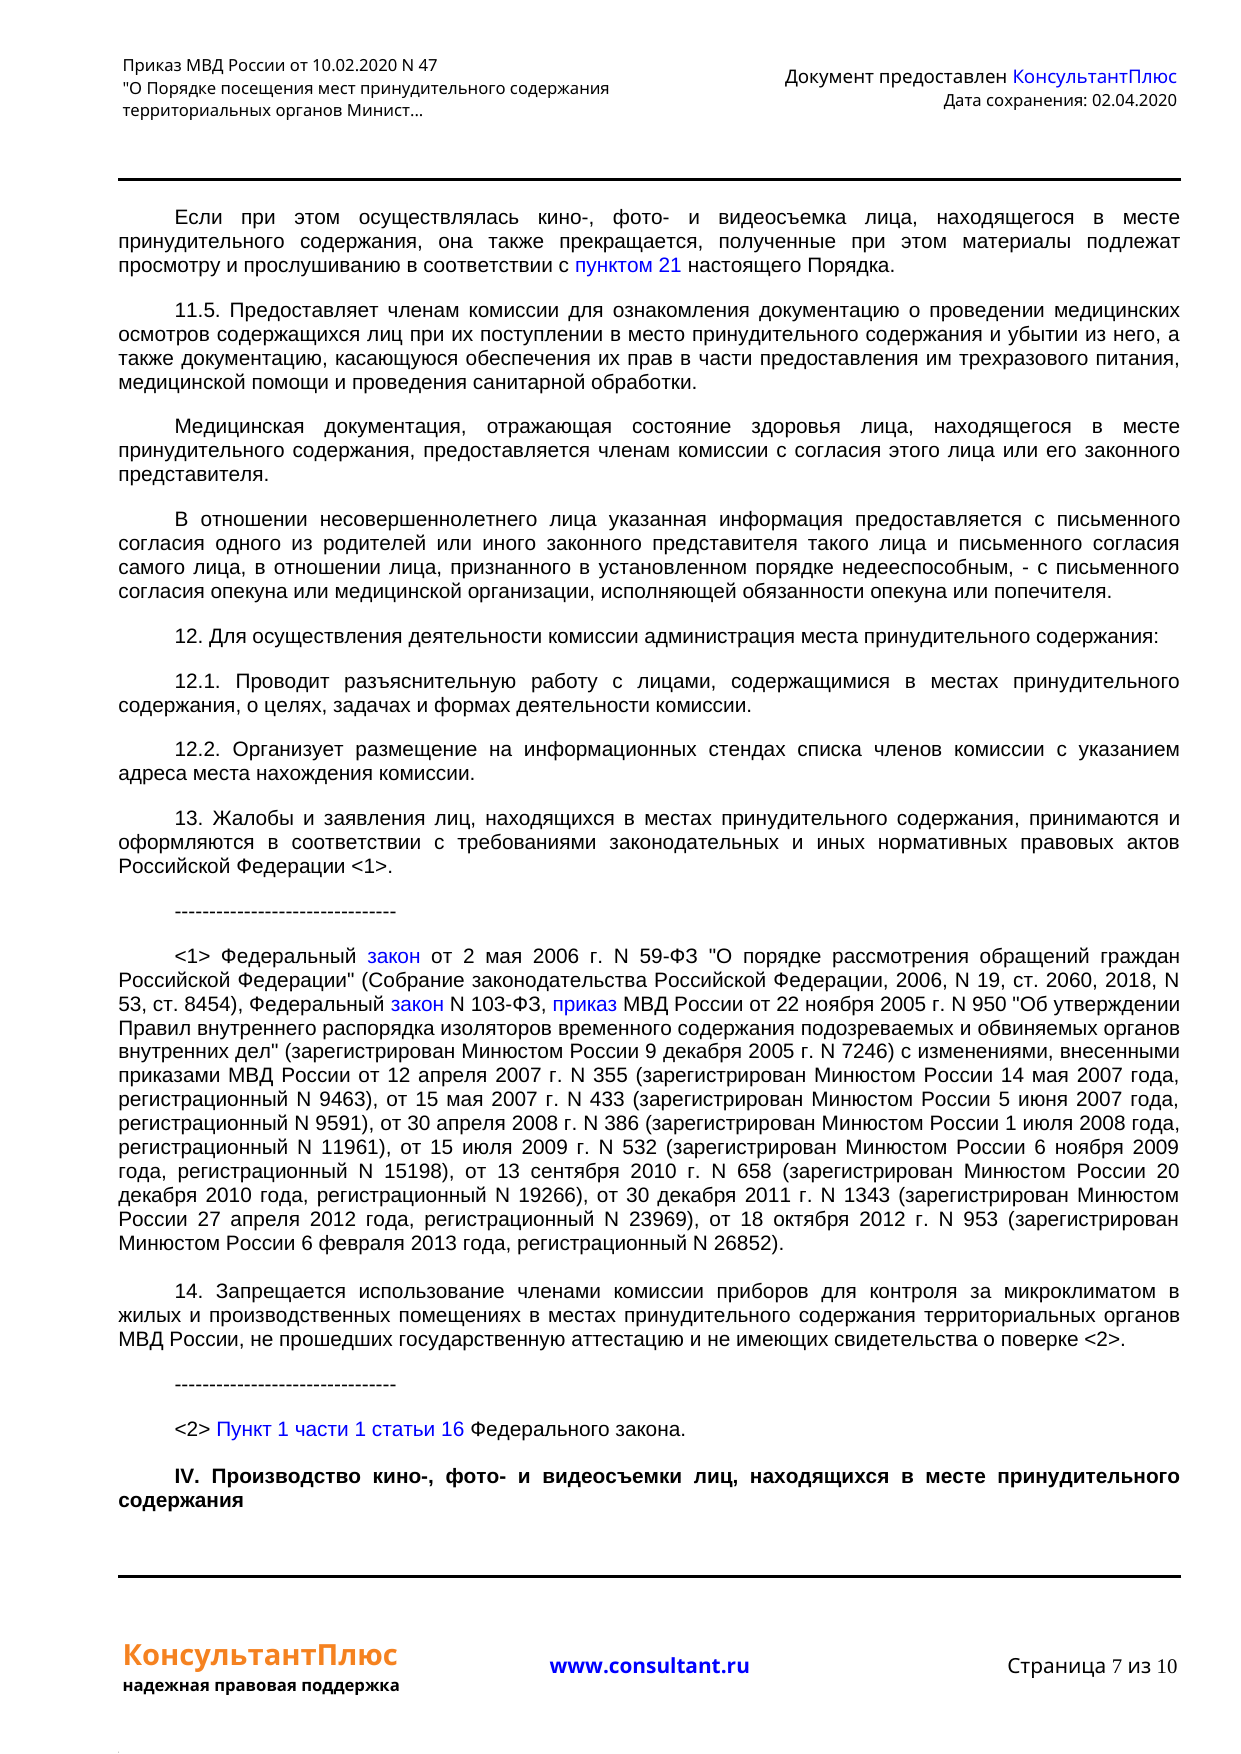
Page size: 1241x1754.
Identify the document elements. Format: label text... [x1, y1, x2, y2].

text -------------------------------- [118, 899, 1181, 923]
text В отношении несовершеннолетнего лица указанная информация предоставляется с письменного согласия одного из родителей или иного законного представителя такого лица и письменного согласия самого лица, в отношении лица, признанного в установленном порядке недееспособным, - с письменного согласия опекуна или медицинской организации, исполняющей обязанности опекуна или попечителя. [118, 507, 1181, 603]
text 14. Запрещается использование членами комиссии приборов для контроля за микроклиматом в жилых и производственных помещениях в местах принудительного содержания территориальных органов МВД России, не прошедших государственную аттестацию и не имеющих свидетельства о поверке <2>. [118, 1279, 1181, 1351]
text -------------------------------- [118, 1372, 1181, 1396]
text 13. Жалобы и заявления лиц, находящихся в местах принудительного содержания, принимаются и оформляются в соответствии с требованиями законодательных и иных нормативных правовых актов Российской Федерации <1>. [118, 806, 1181, 878]
text <2> Пункт 1 части 1 статьи 16 Федерального закона. [118, 1416, 1181, 1440]
text 12. Для осуществления деятельности комиссии администрация места принудительного содержания: [118, 624, 1181, 648]
text <1> Федеральный закон от 2 мая 2006 г. N 59-ФЗ "О порядке рассмотрения обращений граждан Российской Федерации" (Собрание законодательства Российской Федерации, 2006, N 19, ст. 2060, 2018, N 53, ст. 8454), Федеральный закон N 103-ФЗ, приказ МВД России от 22 ноября 2005 г. N 950 "Об утверждении Правил внутреннего распорядка изоляторов временного содержания подозреваемых и обвиняемых органов внутренних дел" (зарегистрирован Минюстом России 9 декабря 2005 г. N 7246) с изменениями, внесенными приказами МВД России от 12 апреля 2007 г. N 355 (зарегистрирован Минюстом России 14 мая 2007 года, регистрационный N 9463), от 15 мая 2007 г. N 433 (зарегистрирован Минюстом России 5 июня 2007 года, регистрационный N 9591), от 30 апреля 2008 г. N 386 (зарегистрирован Минюстом России 1 июля 2008 года, регистрационный N 11961), от 15 июля 2009 г. N 532 (зарегистрирован Минюстом России 6 ноября 2009 года, регистрационный N 15198), от 13 сентября 2010 г. N 658 (зарегистрирован Минюстом России 20 декабря 2010 года, регистрационный N 19266), от 30 декабря 2011 г. N 1343 (зарегистрирован Минюстом России 27 апреля 2012 года, регистрационный N 23969), от 18 октября 2012 г. N 953 (зарегистрирован Минюстом России 6 февраля 2013 года, регистрационный N 26852). [118, 943, 1181, 1255]
text 12.2. Организует размещение на информационных стендах списка членов комиссии с указанием адреса места нахождения комиссии. [118, 737, 1181, 785]
text 12.1. Проводит разъяснительную работу с лицами, содержащимися в местах принудительного содержания, о целях, задачах и формах деятельности комиссии. [118, 668, 1181, 716]
text 11.5. Предоставляет членам комиссии для ознакомления документацию о проведении медицинских осмотров содержащихся лиц при их поступлении в место принудительного содержания и убытии из него, а также документацию, касающуюся обеспечения их прав в части предоставления им трехразового питания, медицинской помощи и проведения санитарной обработки. [118, 298, 1181, 393]
text Медицинская документация, отражающая состояние здоровья лица, находящегося в месте принудительного содержания, предоставляется членам комиссии с согласия этого лица или его законного представителя. [118, 414, 1181, 486]
title IV. Производство кино-, фото- и видеосъемки лиц, находящихся в месте принудительного содержания [118, 1464, 1181, 1512]
text Если при этом осуществлялась кино-, фото- и видеосъемка лица, находящегося в месте принудительного содержания, она также прекращается, полученные при этом материалы подлежат просмотру и прослушиванию в соответствии с пунктом 21 настоящего Порядка. [118, 205, 1181, 277]
